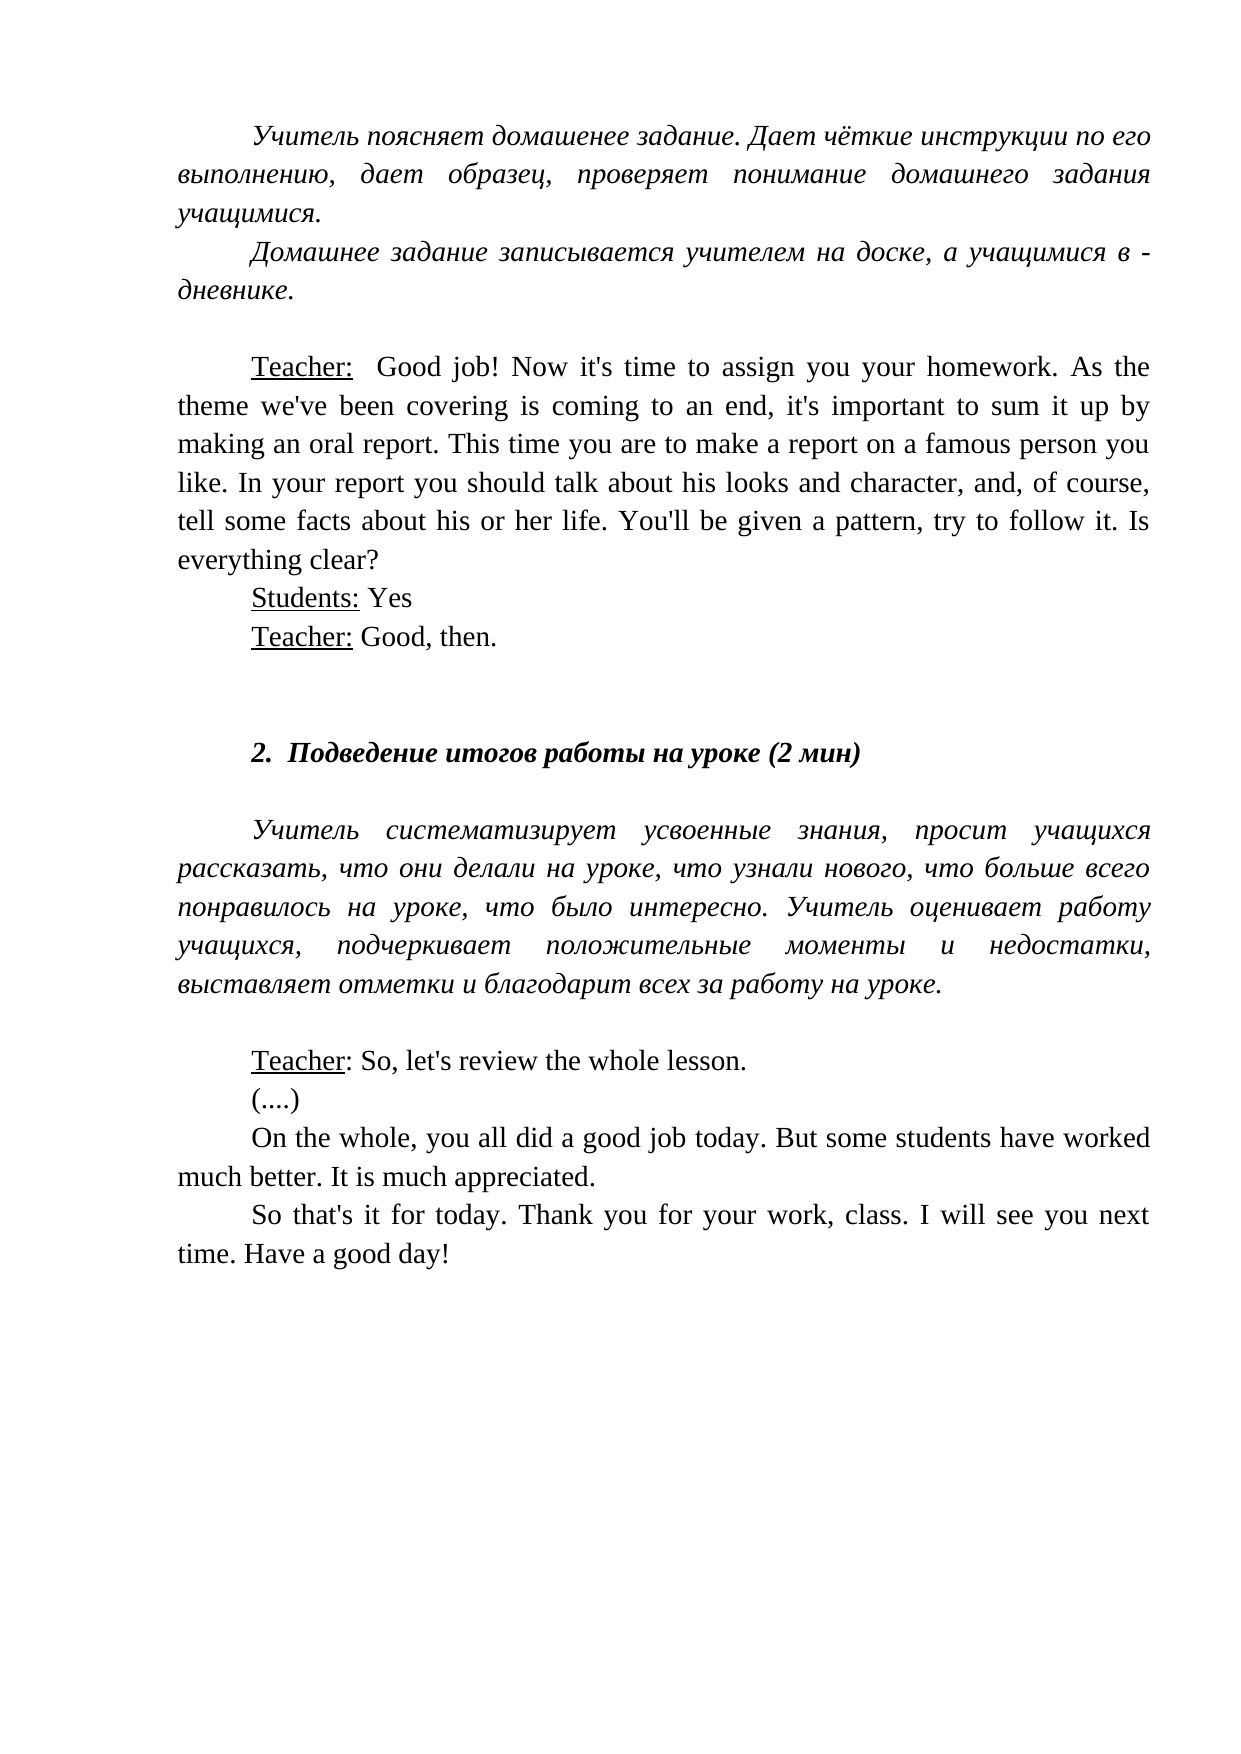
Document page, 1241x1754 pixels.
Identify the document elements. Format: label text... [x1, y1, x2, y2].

text On the whole, you all did a good job today. But some students have worked much better. It is much appreciated. [177, 1120, 1152, 1192]
text So that's it for today. Thank you for your work, class. I will see you next time. Have a good day! [177, 1197, 1152, 1269]
text Учитель поясняет домашенее задание. Дает чёткие инструкции по его выполнению, дает образец, проверяет понимание домашнего задания учащимися. [177, 118, 1152, 229]
text (....) [177, 1082, 1152, 1115]
text 2. Подведение итогов работы на уроке (2 мин) [177, 735, 1152, 768]
text Teacher: So, let's review the whole lesson. [177, 1043, 1152, 1077]
text Учитель систематизирует усвоенные знания, просит учащихся рассказать, что они делали на уроке, что узнали нового, что больше всего понравилось на уроке, что было интересно. Учитель оценивает работу учащихся, подчеркивает положительные моменты и недостатки, выставляет отметки и благодарит всех за работу на уроке. [177, 812, 1152, 999]
text Teacher: Good, then. [177, 619, 1152, 653]
text Домашнее задание записывается учителем на доске, а учащимися в - дневнике. [177, 234, 1152, 306]
text Students: Yes [177, 581, 1152, 614]
text Teacher: Good job! Now it's time to assign you your homework. As the theme we've been covering is coming to an end, it's important to sum it up by making an oral report. This time you are to make a report on a famous person you like. In your report you should talk about his looks and character, and, of course, tell some facts about his or her life. You'll be given a pattern, try to follow it. Is everything clear? [177, 349, 1152, 576]
